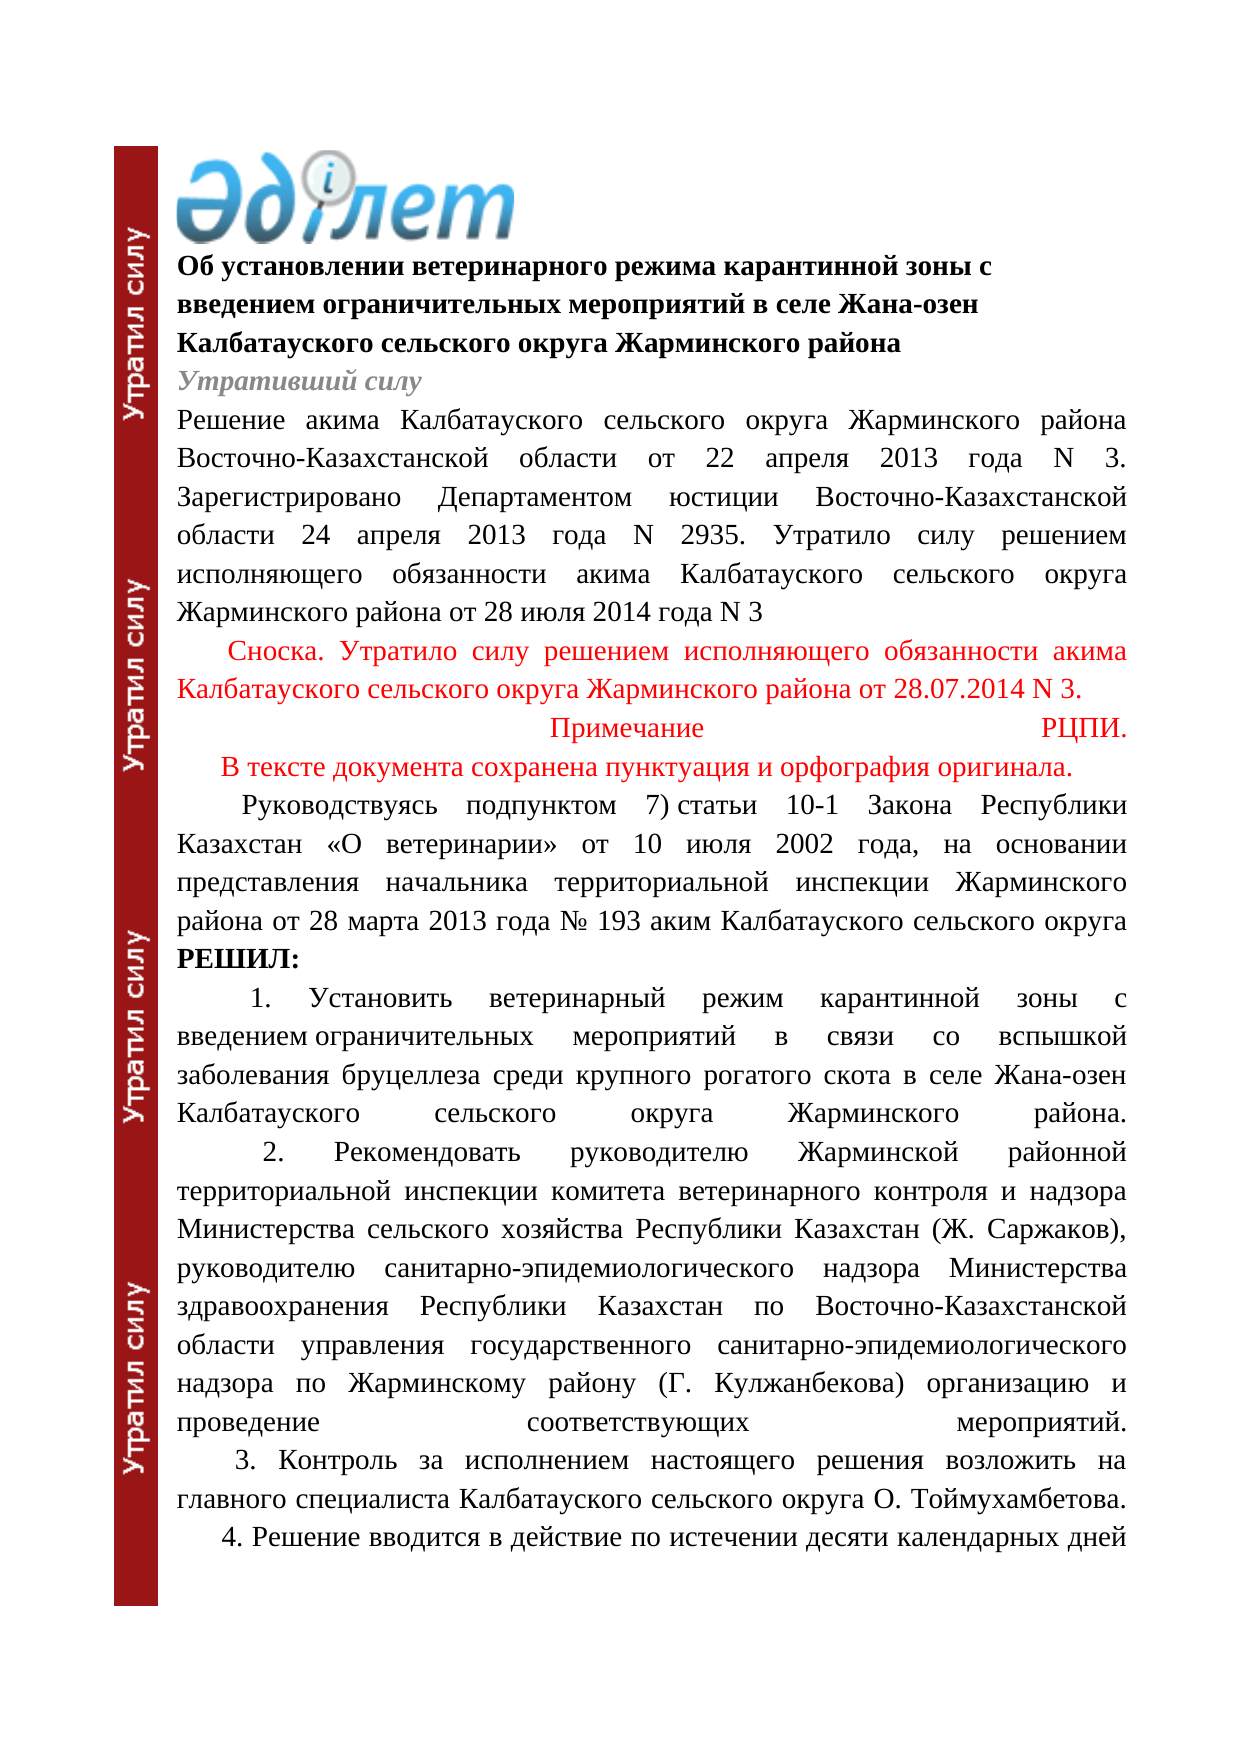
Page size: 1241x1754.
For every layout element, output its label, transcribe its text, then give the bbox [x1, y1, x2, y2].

text Утративший силу [112, 363, 1128, 397]
picture [114, 782, 158, 787]
picture [114, 628, 158, 633]
picture [114, 1553, 158, 1606]
text Об установлении ветеринарного режима карантинной зоны с введением ограничительных мероприятий в селе Жана-озен Калбатауского сельского округа Жарминского района [112, 248, 1128, 358]
picture [176, 150, 515, 244]
picture [114, 358, 158, 363]
text Примечание РЦПИ. В тексте документа сохранена пунктуация и орфография оригинала. [112, 710, 1128, 782]
picture [114, 146, 158, 248]
text Сноска. Утратило силу решением исполняющего обязанности акима Калбатауского сельского округа Жарминского района от 28.07.2014 N 3. [112, 633, 1128, 705]
picture [114, 705, 158, 710]
text Решение акима Калбатауского сельского округа Жарминского района Восточно-Казахстанской области от 22 апреля 2013 года N 3. Зарегистрировано Департаментом юстиции Восточно-Казахстанской области 24 апреля 2013 года N 2935. Утратило силу решением исполняющего обязанности акима Калбатауского сельского округа Жарминского района от 28 июля 2014 года N 3 [112, 402, 1128, 628]
picture [114, 397, 158, 402]
